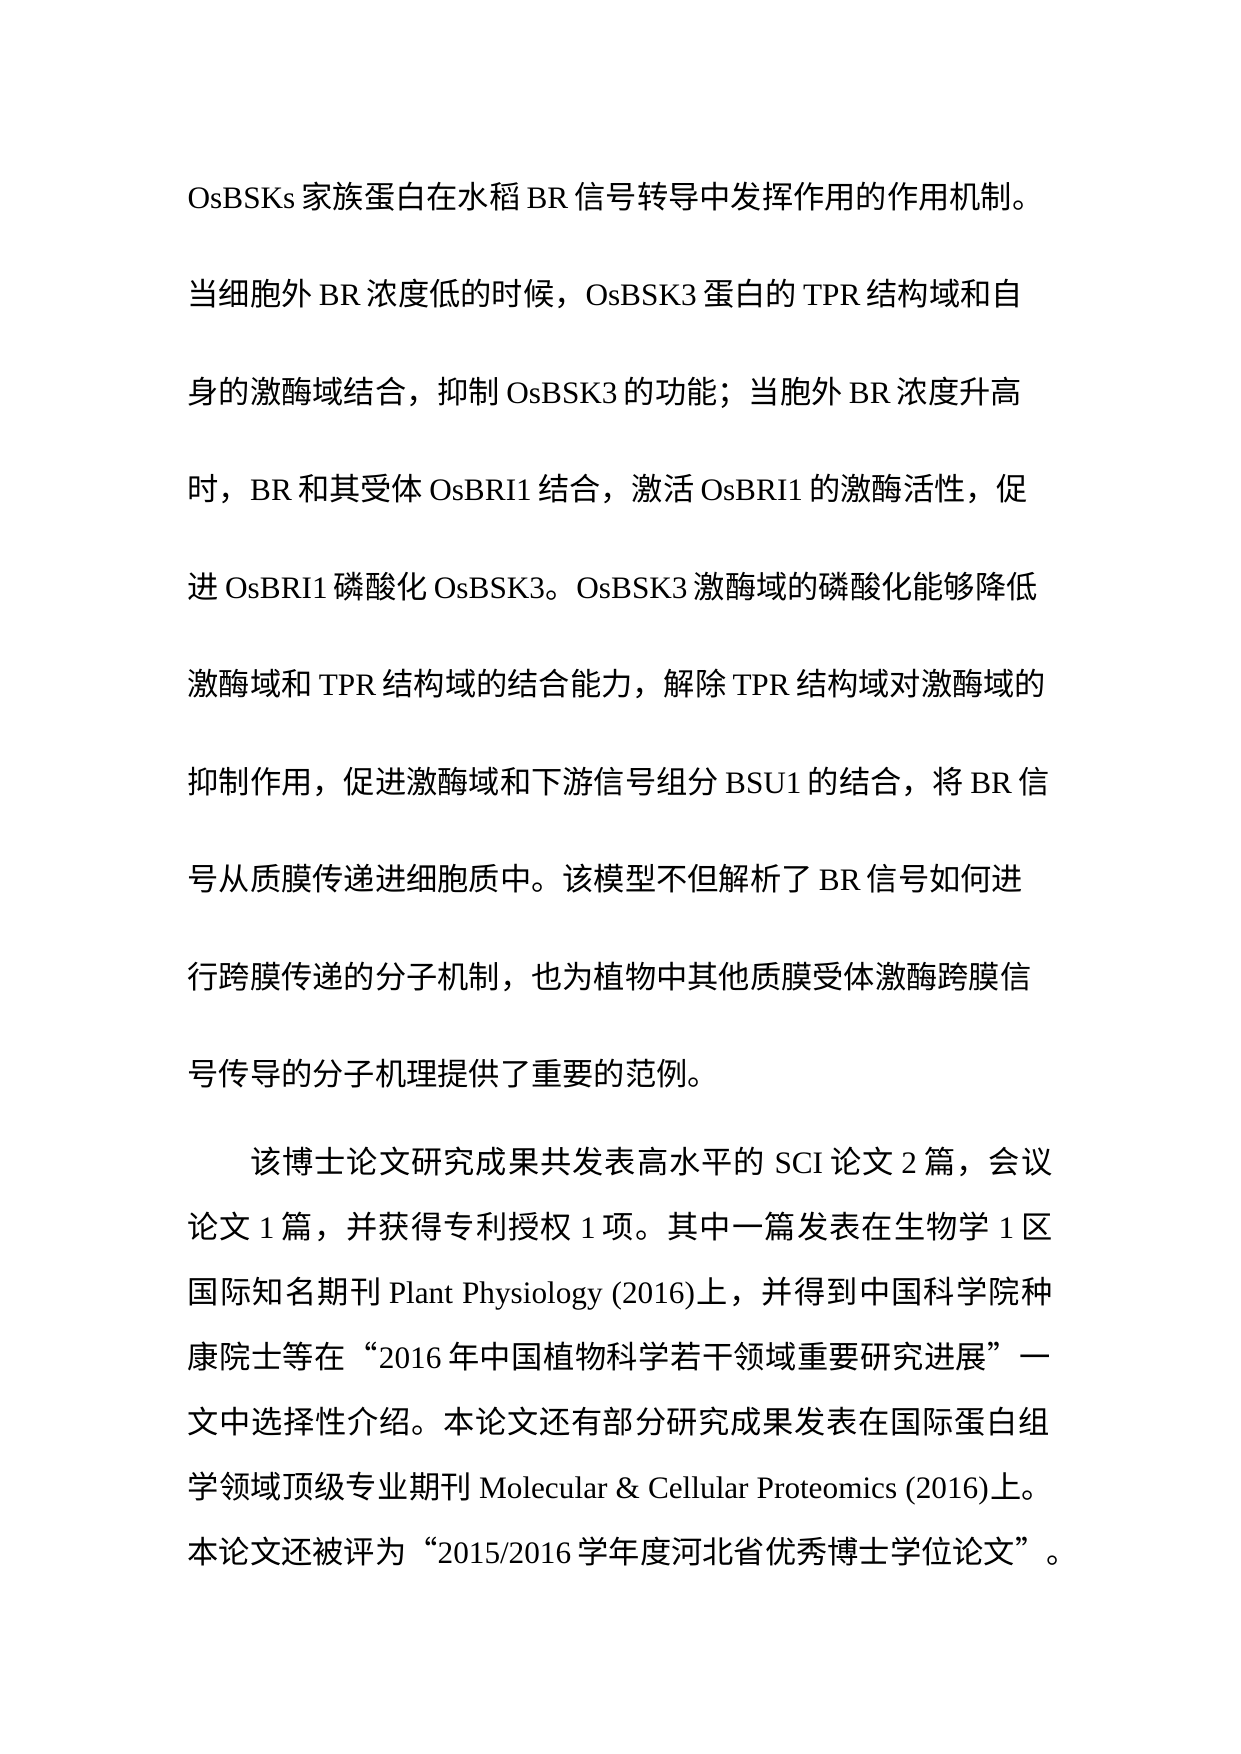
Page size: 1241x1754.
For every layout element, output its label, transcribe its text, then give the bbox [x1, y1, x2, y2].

text 该博士论文研究成果共发表高水平的SCI论文2篇，会议论文1篇，并获得专利授权1项。其中一篇发表在生物学1区国际知名期刊Plant Physiology (2016)上，并得到中国科学院种康院士等在“2016年中国植物科学若干领域重要研究进展”一文中选择性介绍。本论文还有部分研究成果发表在国际蛋白组学领域顶级专业期刊Molecular & Cellular Proteomics (2016)上。本论文还被评为“2015/2016学年度河北省优秀博士学位论文”。 [187, 1127, 1053, 1582]
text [187, 162, 1053, 1104]
